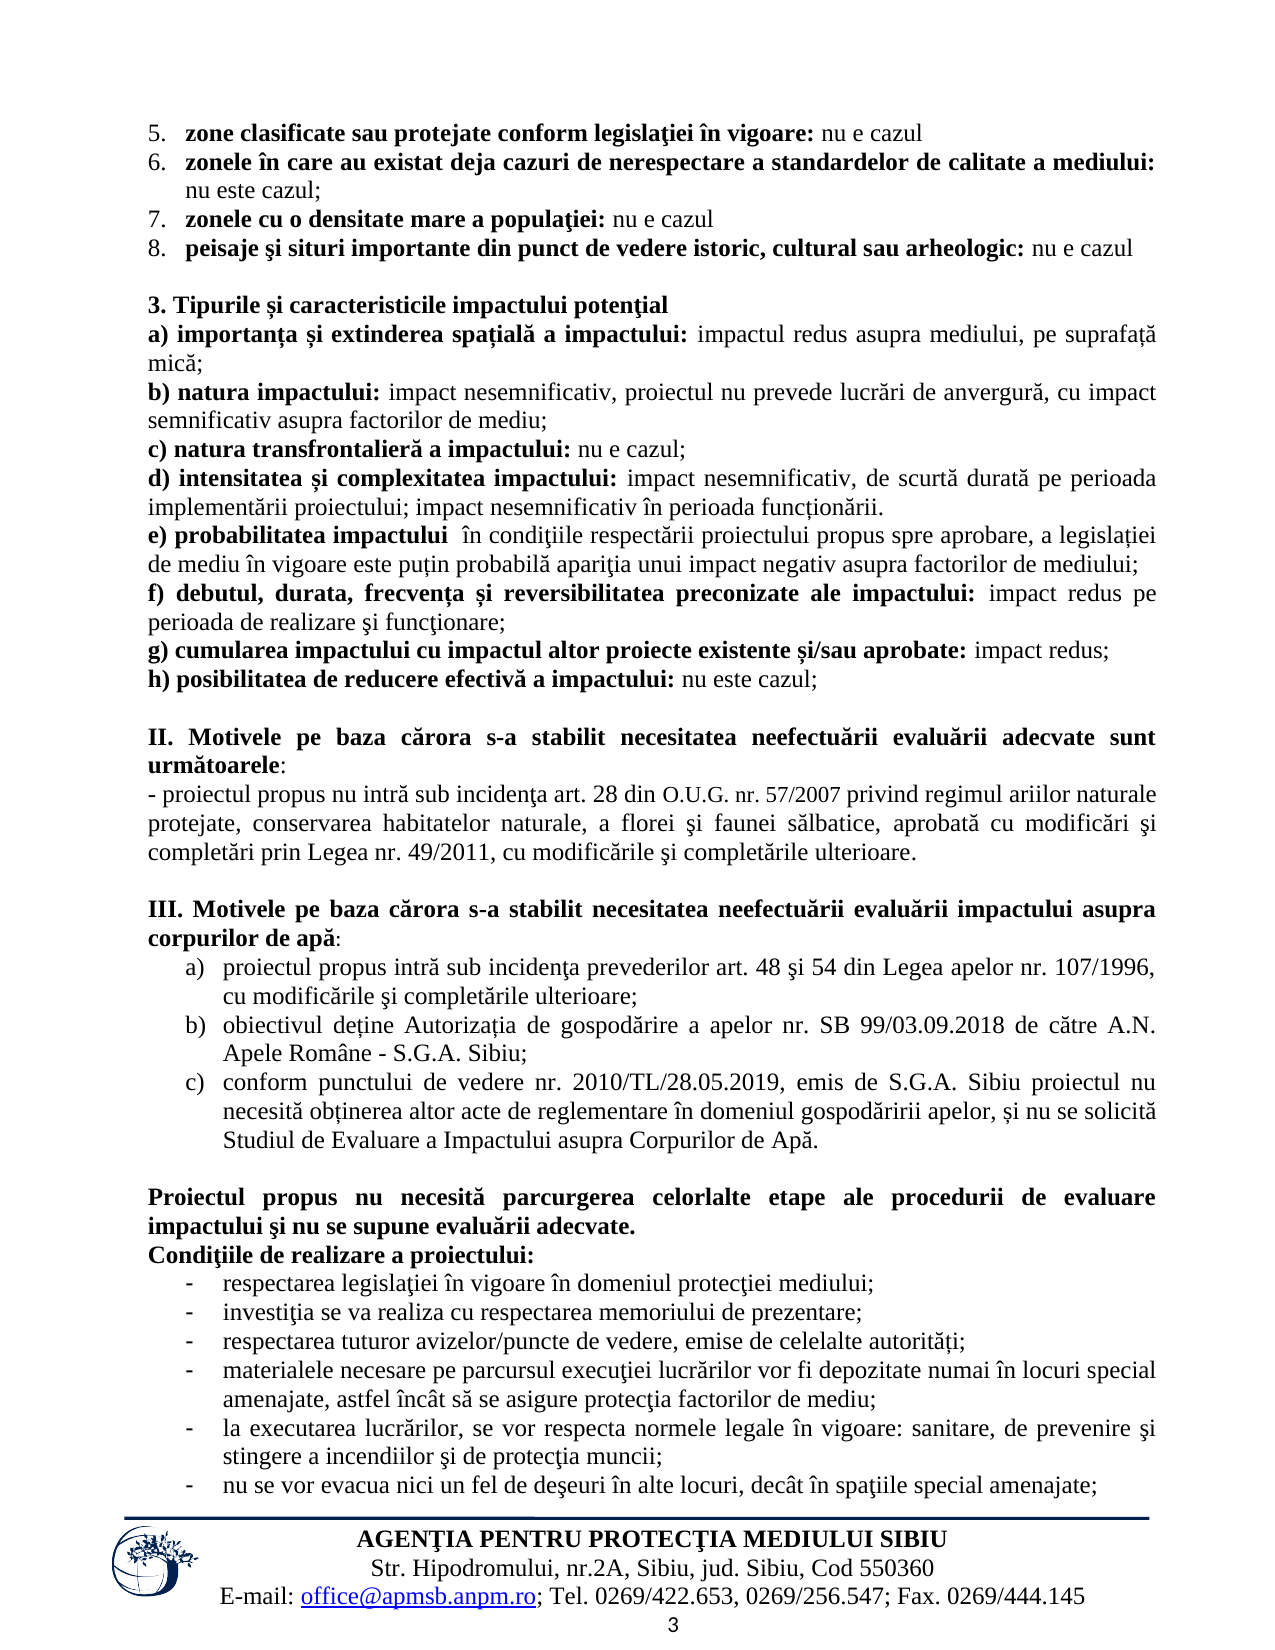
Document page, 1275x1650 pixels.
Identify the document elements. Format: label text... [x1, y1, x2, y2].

text a) importanța și extinderea spațială a impactului: impactul redus asupra mediului, pe suprafață mică; [148, 319, 1157, 377]
text Condiţiile de realizare a proiectului: [148, 1240, 1157, 1268]
list peisaje şi situri importante din punct de vedere istoric, cultural sau arheologic: nu e cazul [148, 233, 1157, 262]
list conform punctului de vedere nr. 2010/TL/28.05.2019, emis de S.G.A. Sibiu proiectul nu necesită obținerea altor acte de reglementare în domeniul gospodăririi apelor, și nu se solicită Studiul de Evaluare a Impactului asupra Corpurilor de Apă. [185, 1067, 1157, 1153]
list la executarea lucrărilor, se vor respecta normele legale în vigoare: sanitare, de prevenire şi stingere a incendiilor şi de protecţia muncii; [185, 1413, 1157, 1470]
text g) cumularea impactului cu impactul altor proiecte existente și/sau aprobate: impact redus; [148, 636, 1157, 664]
text f) debutul, durata, frecvența și reversibilitatea preconizate ale impactului: impact redus pe perioada de realizare şi funcţionare; [148, 578, 1157, 636]
list materialele necesare pe parcursul execuţiei lucrărilor vor fi depozitate numai în locuri special amenajate, astfel încât să se asigure protecţia factorilor de mediu; [185, 1355, 1157, 1413]
list respectarea legislaţiei în vigoare în domeniul protecţiei mediului; [185, 1268, 1157, 1297]
text d) intensitatea și complexitatea impactului: impact nesemnificativ, de scurtă durată pe perioada implementării proiectului; impact nesemnificativ în perioada funcționării. [148, 463, 1157, 521]
text II. Motivele pe baza cărora s-a stabilit necesitatea neefectuării evaluării adecvate sunt următoarele: [148, 722, 1157, 779]
text 3. Tipurile și caracteristicile impactului potenţial [148, 291, 1157, 319]
list proiectul propus intră sub incidenţa prevederilor art. 48 şi 54 din Legea apelor nr. 107/1996, cu modificările şi completările ulterioare; [185, 952, 1157, 1010]
text III. Motivele pe baza cărora s-a stabilit necesitatea neefectuării evaluării impactului asupra corpurilor de apă: [148, 894, 1157, 952]
list zonele în care au existat deja cazuri de nerespectare a standardelor de calitate a mediului: nu este cazul; [148, 147, 1157, 204]
text - proiectul propus nu intră sub incidenţa art. 28 din O.U.G. nr. 57/2007 privind regimul ariilor naturale protejate, conservarea habitatelor naturale, a florei şi faunei sălbatice, aprobată cu modificări şi completări prin Legea nr. 49/2011, cu modificările şi completările ulterioare. [148, 779, 1157, 866]
list zonele cu o densitate mare a populaţiei: nu e cazul [148, 204, 1157, 233]
list respectarea tuturor avizelor/puncte de vedere, emise de celelalte autorități; [185, 1326, 1157, 1355]
text b) natura impactului: impact nesemnificativ, proiectul nu prevede lucrări de anvergură, cu impact semnificativ asupra factorilor de mediu; [148, 377, 1157, 434]
list investiţia se va realiza cu respectarea memoriului de prezentare; [185, 1297, 1157, 1326]
list obiectivul deține Autorizația de gospodărire a apelor nr. SB 99/03.09.2018 de către A.N. Apele Române - S.G.A. Sibiu; [185, 1010, 1157, 1067]
list zone clasificate sau protejate conform legislaţiei în vigoare: nu e cazul [148, 118, 1157, 147]
text h) posibilitatea de reducere efectivă a impactului: nu este cazul; [148, 664, 1157, 693]
text c) natura transfrontalieră a impactului: nu e cazul; [148, 434, 1157, 463]
list nu se vor evacua nici un fel de deşeuri în alte locuri, decât în spaţiile special amenajate; [185, 1470, 1157, 1499]
text Proiectul propus nu necesită parcurgerea celorlalte etape ale procedurii de evaluare impactului şi nu se supune evaluării adecvate. [148, 1182, 1157, 1240]
text e) probabilitatea impactului în condiţiile respectării proiectului propus spre aprobare, a legislației de mediu în vigoare este puțin probabilă apariţia unui impact negativ asupra factorilor de mediului; [148, 521, 1157, 578]
